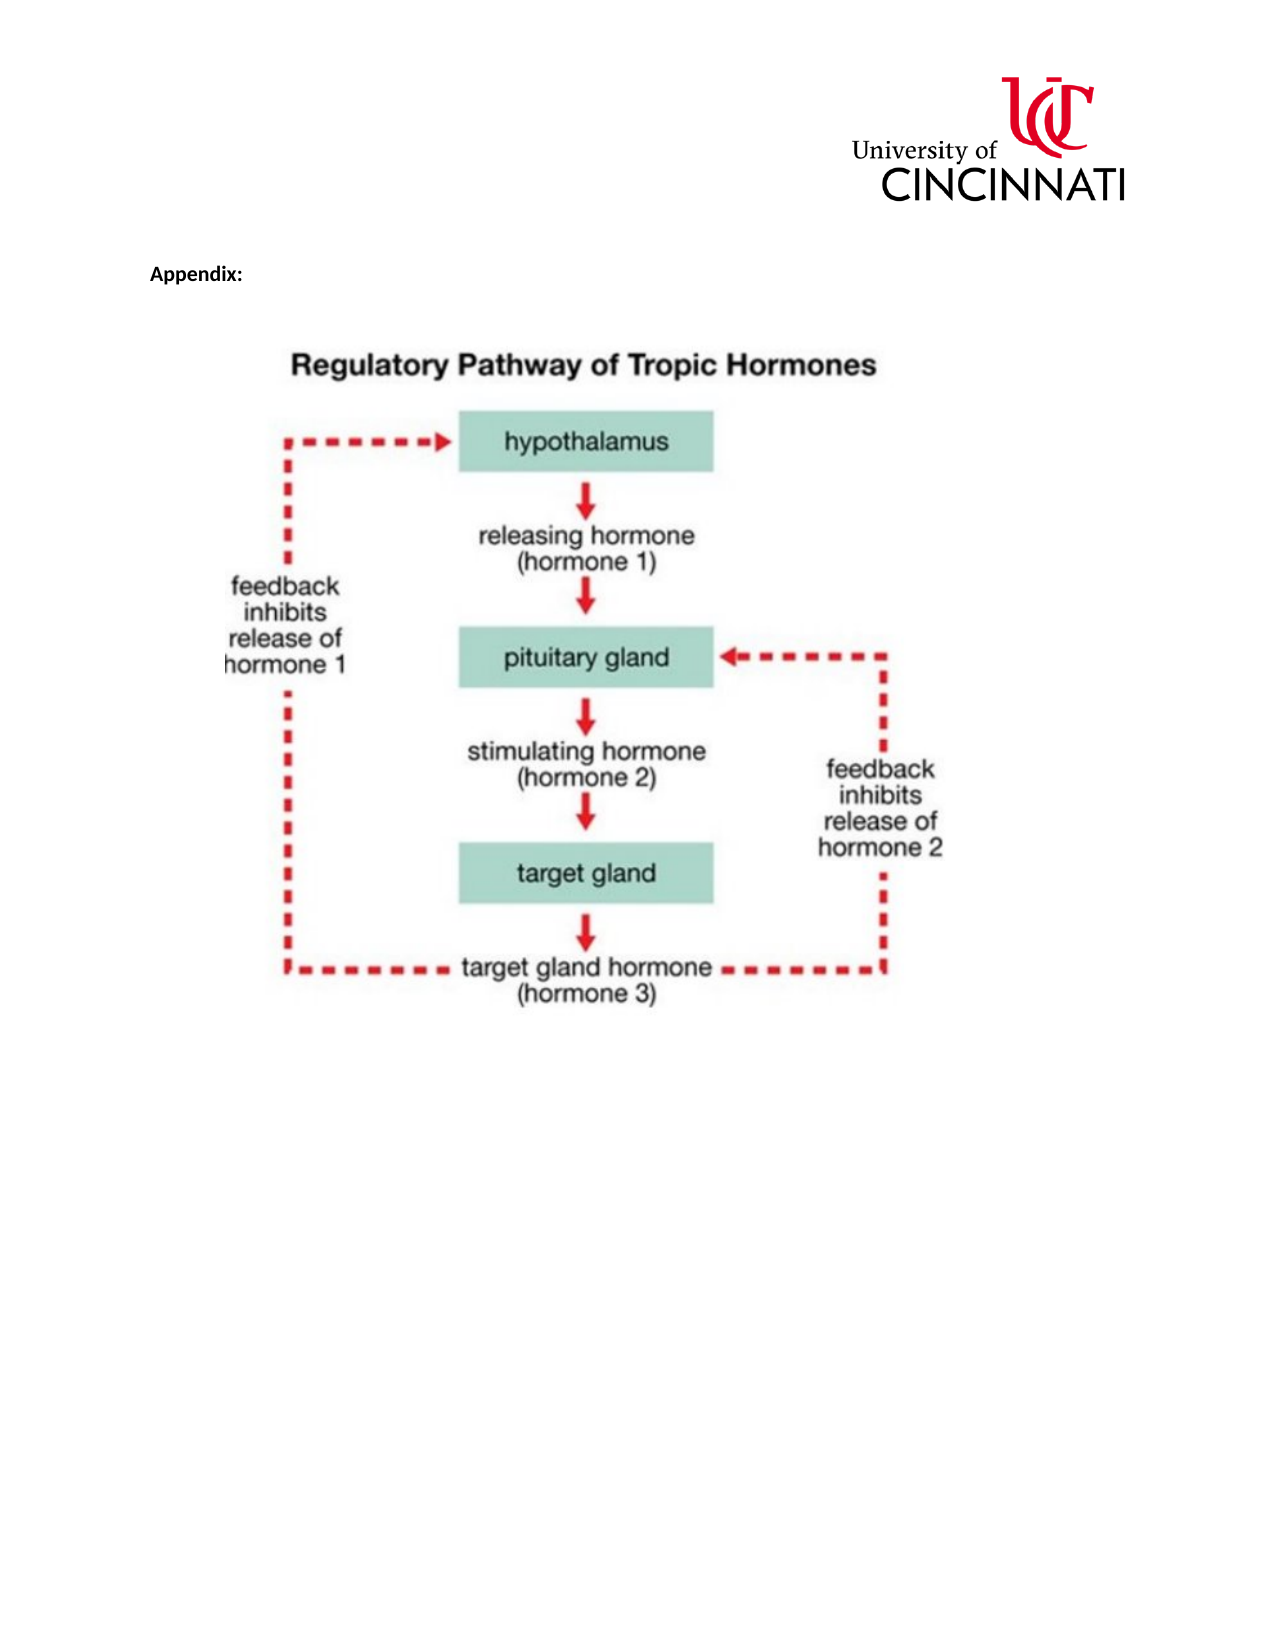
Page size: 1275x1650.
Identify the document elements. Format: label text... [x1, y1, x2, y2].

text Appendix: [150, 260, 1125, 287]
picture [225, 305, 976, 1036]
picture [849, 75, 1125, 204]
